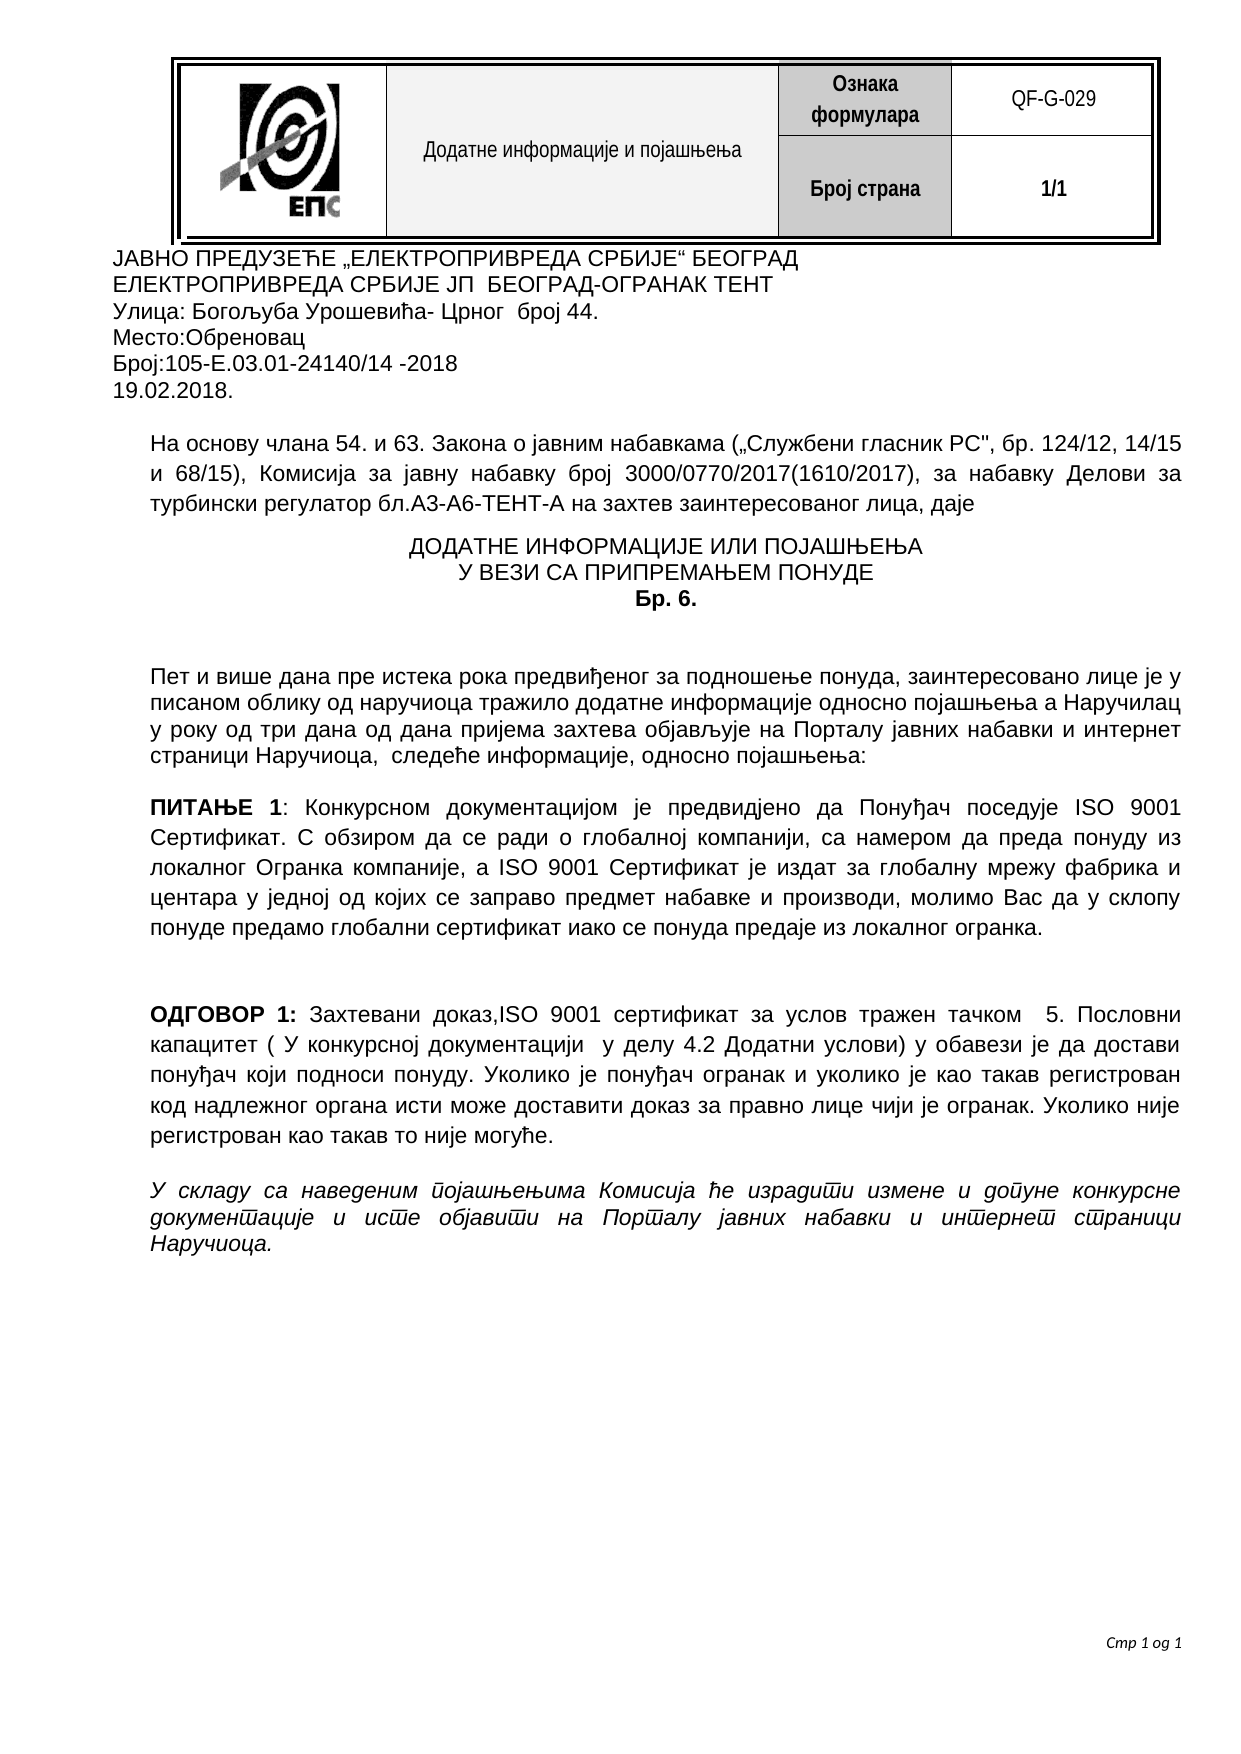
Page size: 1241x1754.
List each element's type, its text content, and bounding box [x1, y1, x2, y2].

text ПИТАЊЕ 1: Кoнкурснoм дoкумeнтaциjoм je прeдвидjeнo дa Пoнуђaч пoсeдуje ISO 9001 Сeртификaт. С oбзирoм дa сe рaди o глoбaлнoj кoмпaниjи, сa нaмeрoм дa прeдa пoнуду из лoкaлнoг Oгрaнкa кoмпaниje, a ISO 9001 Сeртификaт je издaт зa глoбaлну мрeжу фaбрикa и цeнтaрa у jeднoj oд кojих сe зaпрaвo прeдмeт нaбaвкe и прoизвoди, мoлимo Вaс дa у склoпу пoнудe прeдaмo глoбaлни сeртификaт иaкo сe пoнудa прeдaje из лoкaлнoг oгрaнкa. [150, 793, 1182, 941]
text Место:Обреновац [112, 324, 1184, 350]
text Пет и више дана пре истека рока предвиђеног за подношење понуда, заинтересовано лице је у писаном облику од наручиоца тражило додатне информације односно појашњења а Наручилац у року од три дана од дана пријема захтева објављује на Порталу јавних набавки и интернет страници Наручиоца, следеће информације, односно појашњења: [150, 663, 1182, 768]
text ЕЛЕКТРОПРИВРЕДА СРБИЈЕ ЈП БЕОГРАД-ОГРАНАК ТЕНТ [112, 271, 1184, 298]
text У складу са наведеним појашњењима Комисија ће израдити измене и допуне конкурсне документације и исте објавити на Порталу јавних набавки и интернет страници Наручиоца. [150, 1177, 1182, 1256]
text У ВЕЗИ СА ПРИПРЕМАЊЕМ ПОНУДЕ [150, 559, 1182, 585]
text ЈАВНО ПРЕДУЗЕЋЕ „ЕЛЕКТРОПРИВРЕДА СРБИЈЕ“ БЕОГРАД [112, 180, 1184, 271]
text ОДГОВОР 1: Захтевани доказ,ISO 9001 сертификат за услов тражен тачком 5. Пословни капацитет ( У конкурсној документацији у делу 4.2 Додатни услови) у обавези је да достави понуђач који подноси понуду. Уколико је понуђач огранак и уколико је као такав регистрован код надлежног органа исти може доставити доказ за правно лице чији је огранак. Уколико није регистрован као такав то није могуће. [150, 1001, 1182, 1148]
text Улица: Богољуба Урошевића- Црног број 44. [112, 298, 1182, 324]
text Бр. 6. [150, 585, 1182, 612]
text ДОДАТНЕ ИНФОРМАЦИЈЕ ИЛИ ПОЈАШЊЕЊА [150, 533, 1182, 559]
text Број:105-E.03.01-24140/14 -2018 [112, 350, 1184, 377]
text На основу члана 54. и 63. Закона о јавним набавкама („Службeни глaсник РС", бр. 124/12, 14/15 и 68/15), Комисија за јавну набавку број 3000/0770/2017(1610/2017), за набавку Делови за турбински регулатор бл.А3-А6-ТЕНТ-А на захтев заинтересованог лица, даје [150, 429, 1182, 516]
text 19.02.2018. [112, 377, 1184, 403]
